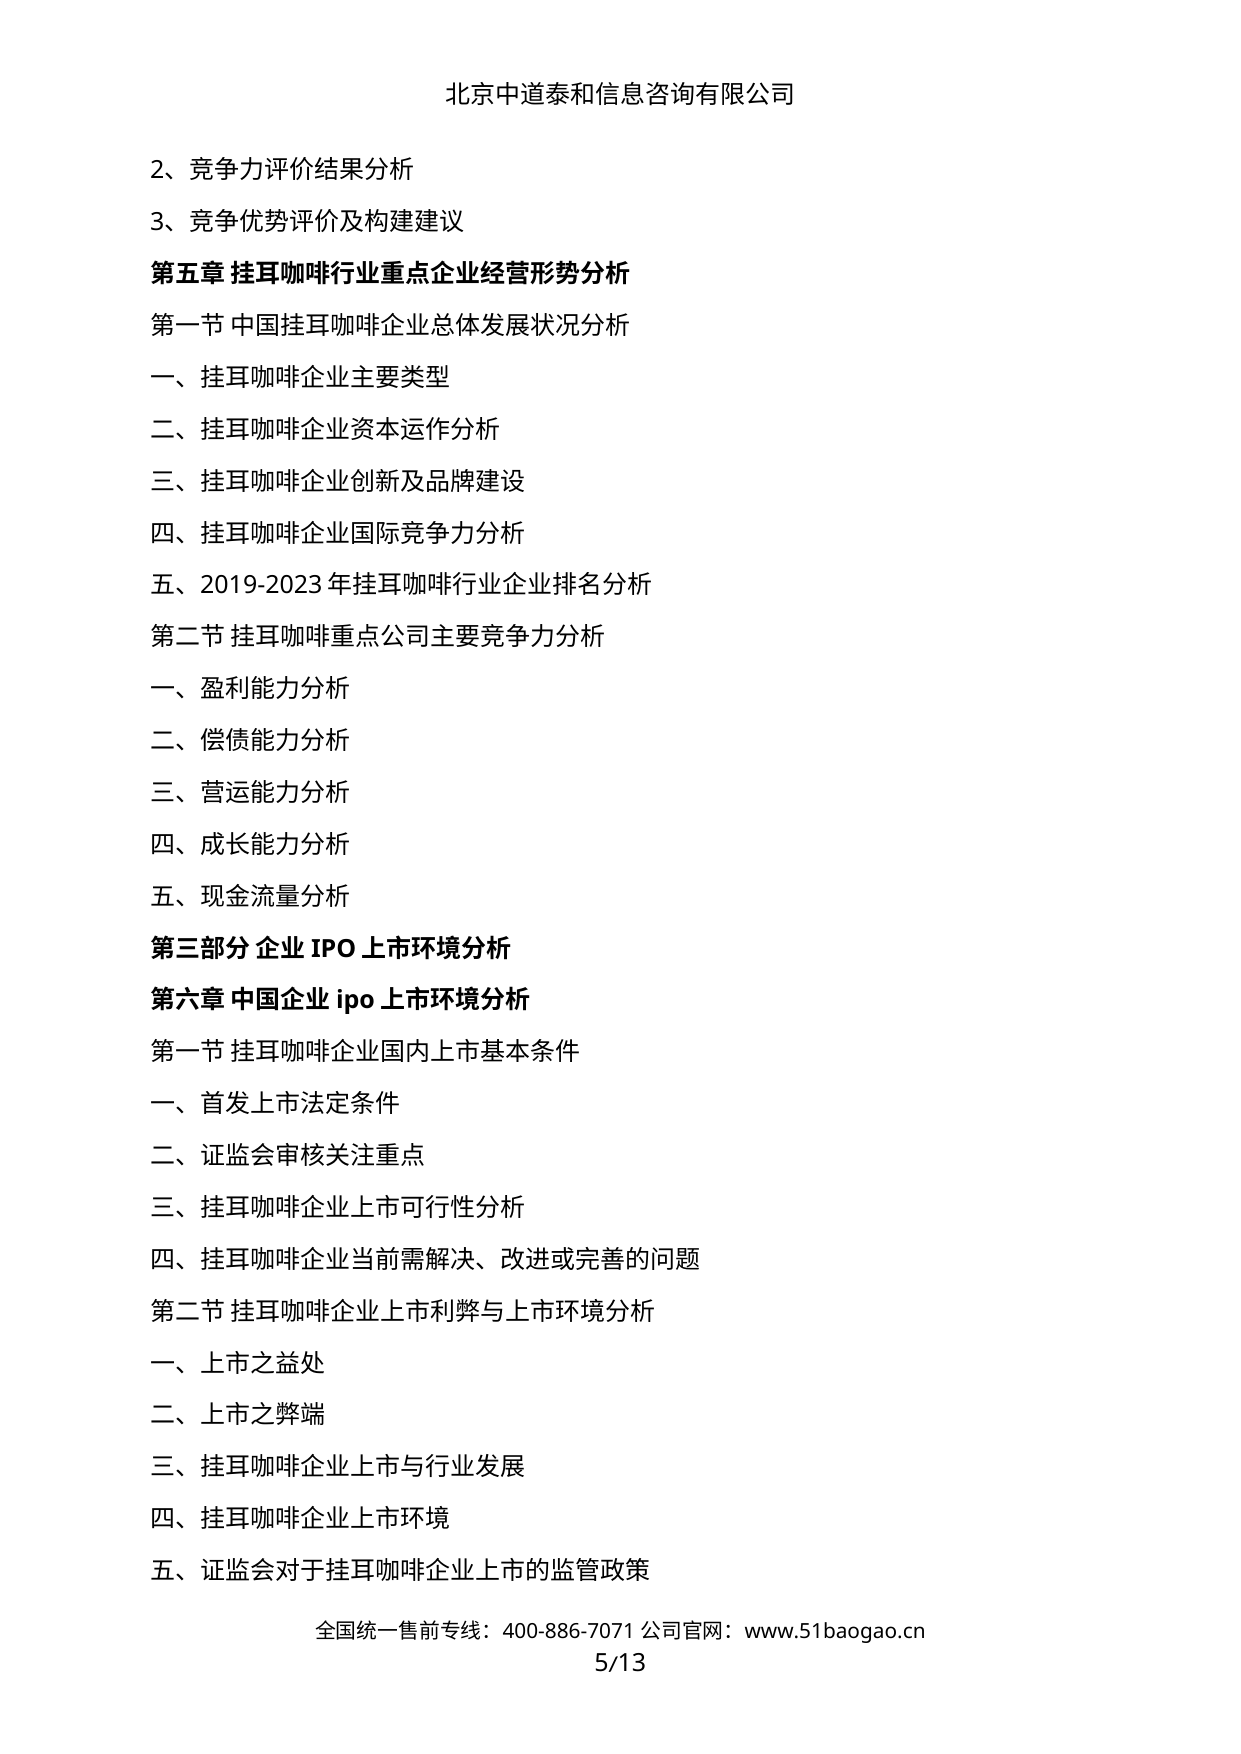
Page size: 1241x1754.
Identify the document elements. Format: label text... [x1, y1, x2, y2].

text 3、竞争优势评价及构建建议 [150, 202, 1090, 238]
text 二、证监会审核关注重点 [150, 1136, 1090, 1172]
text 第一节 中国挂耳咖啡企业总体发展状况分析 [150, 306, 1090, 342]
text 三、挂耳咖啡企业上市与行业发展 [150, 1447, 1090, 1483]
text 二、上市之弊端 [150, 1395, 1090, 1431]
text 一、盈利能力分析 [150, 669, 1090, 705]
text 三、挂耳咖啡企业创新及品牌建设 [150, 461, 1090, 497]
text 二、挂耳咖啡企业资本运作分析 [150, 409, 1090, 446]
text 五、2019-2023年挂耳咖啡行业企业排名分析 [150, 565, 1090, 601]
text 一、挂耳咖啡企业主要类型 [150, 357, 1090, 394]
text 四、挂耳咖啡企业上市环境 [150, 1499, 1090, 1535]
text 第五章 挂耳咖啡行业重点企业经营形势分析 [150, 254, 1090, 290]
text 三、营运能力分析 [150, 772, 1090, 809]
text 第三部分 企业IPO上市环境分析 [150, 928, 1090, 964]
text 第二节 挂耳咖啡重点公司主要竞争力分析 [150, 617, 1090, 653]
text 第二节 挂耳咖啡企业上市利弊与上市环境分析 [150, 1291, 1090, 1327]
text 四、成长能力分析 [150, 824, 1090, 861]
text 五、证监会对于挂耳咖啡企业上市的监管政策 [150, 1551, 1090, 1587]
text 一、上市之益处 [150, 1343, 1090, 1379]
text 第六章 中国企业ipo上市环境分析 [150, 980, 1090, 1016]
text 三、挂耳咖啡企业上市可行性分析 [150, 1187, 1090, 1224]
text 五、现金流量分析 [150, 876, 1090, 912]
text 四、挂耳咖啡企业国际竞争力分析 [150, 513, 1090, 549]
text 二、偿债能力分析 [150, 721, 1090, 757]
text 四、挂耳咖啡企业当前需解决、改进或完善的问题 [150, 1239, 1090, 1276]
text 2、竞争力评价结果分析 [150, 150, 1090, 186]
text 第一节 挂耳咖啡企业国内上市基本条件 [150, 1032, 1090, 1068]
text 一、首发上市法定条件 [150, 1084, 1090, 1120]
